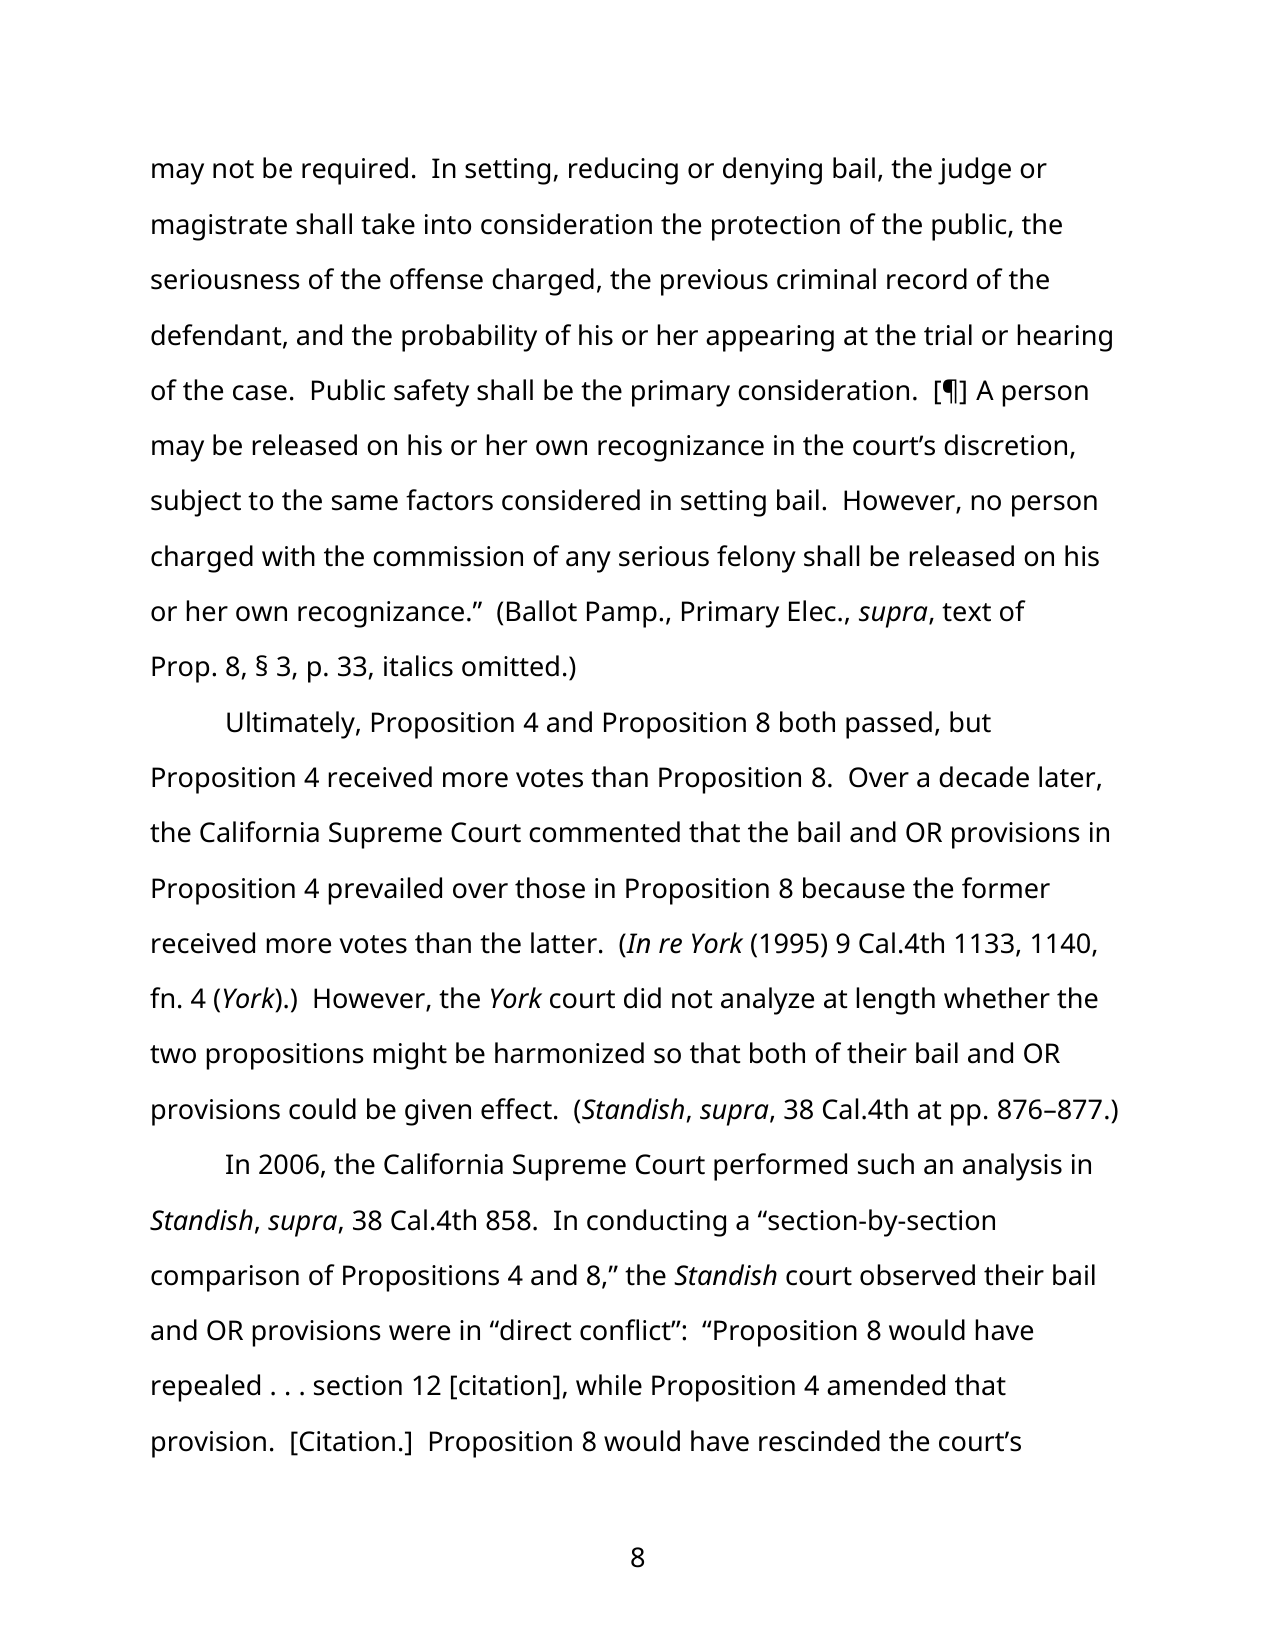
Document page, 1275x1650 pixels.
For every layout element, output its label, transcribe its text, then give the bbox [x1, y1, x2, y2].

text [150, 1146, 1125, 1459]
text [150, 150, 1125, 685]
text Ultimately, Proposition 4 and Proposition 8 both passed, but Proposition 4 received more votes than Proposition 8. Over a decade later, the California Supreme Court commented that the bail and OR provisions in Proposition 4 prevailed over those in Proposition 8 because the former received more votes than the latter. (In re York (1995) 9 Cal.4th 1133, 1140, fn. 4 (York).) However, the York court did not analyze at length whether the two propositions might be harmonized so that both of their bail and OR provisions could be given effect. (Standish, supra, 38 Cal.4th at pp. 876–877.) [150, 703, 1125, 1127]
